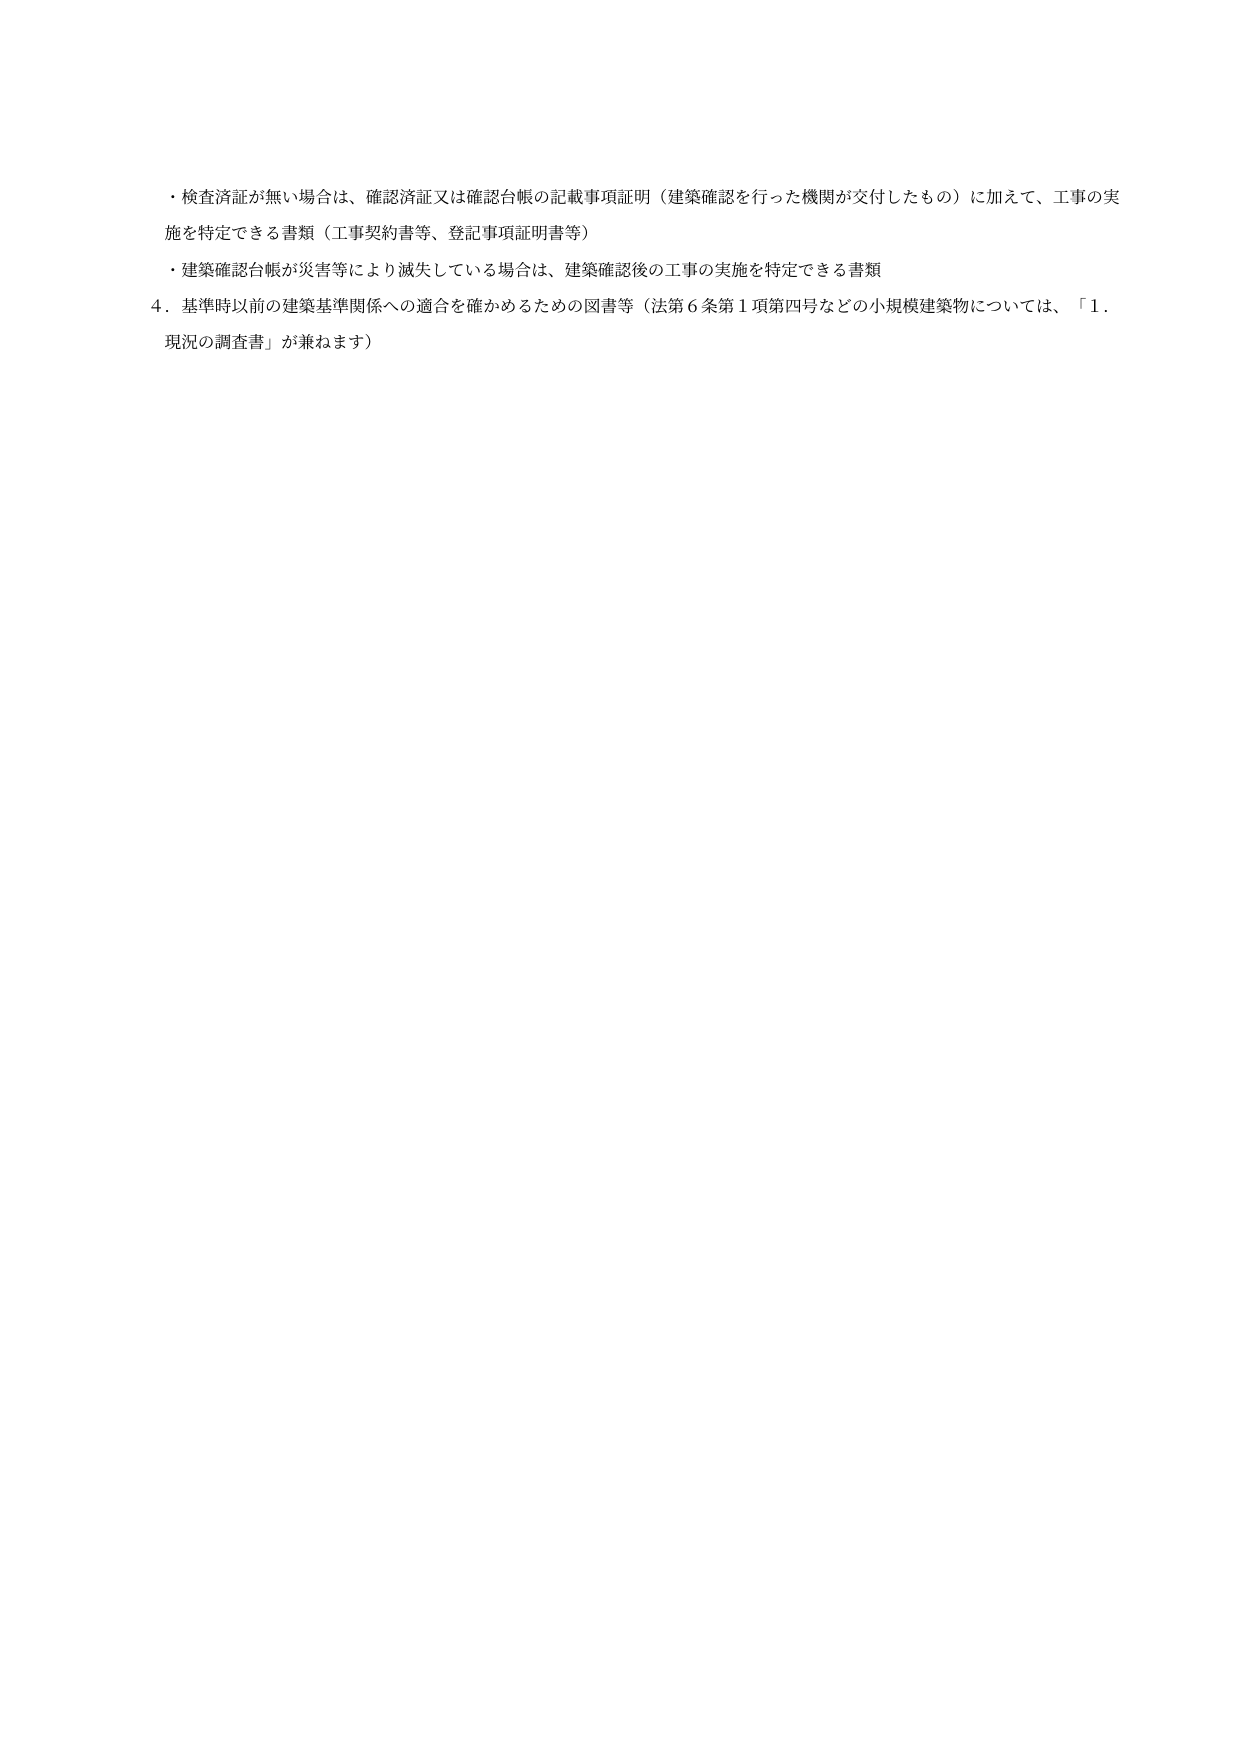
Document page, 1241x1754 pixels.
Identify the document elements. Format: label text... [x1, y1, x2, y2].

text ・建築確認台帳が災害等により滅失している場合は、建築確認後の工事の実施を特定できる書類 [148, 251, 1122, 287]
text ・検査済証が無い場合は、確認済証又は確認台帳の記載事項証明（建築確認を行った機関が交付したもの）に加えて、工事の実施を特定できる書類（工事契約書等、登記事項証明書等） [148, 178, 1122, 251]
text ４．基準時以前の建築基準関係への適合を確かめるための図書等（法第６条第１項第四号などの小規模建築物については、「１．現況の調査書」が兼ねます） [148, 287, 1122, 359]
